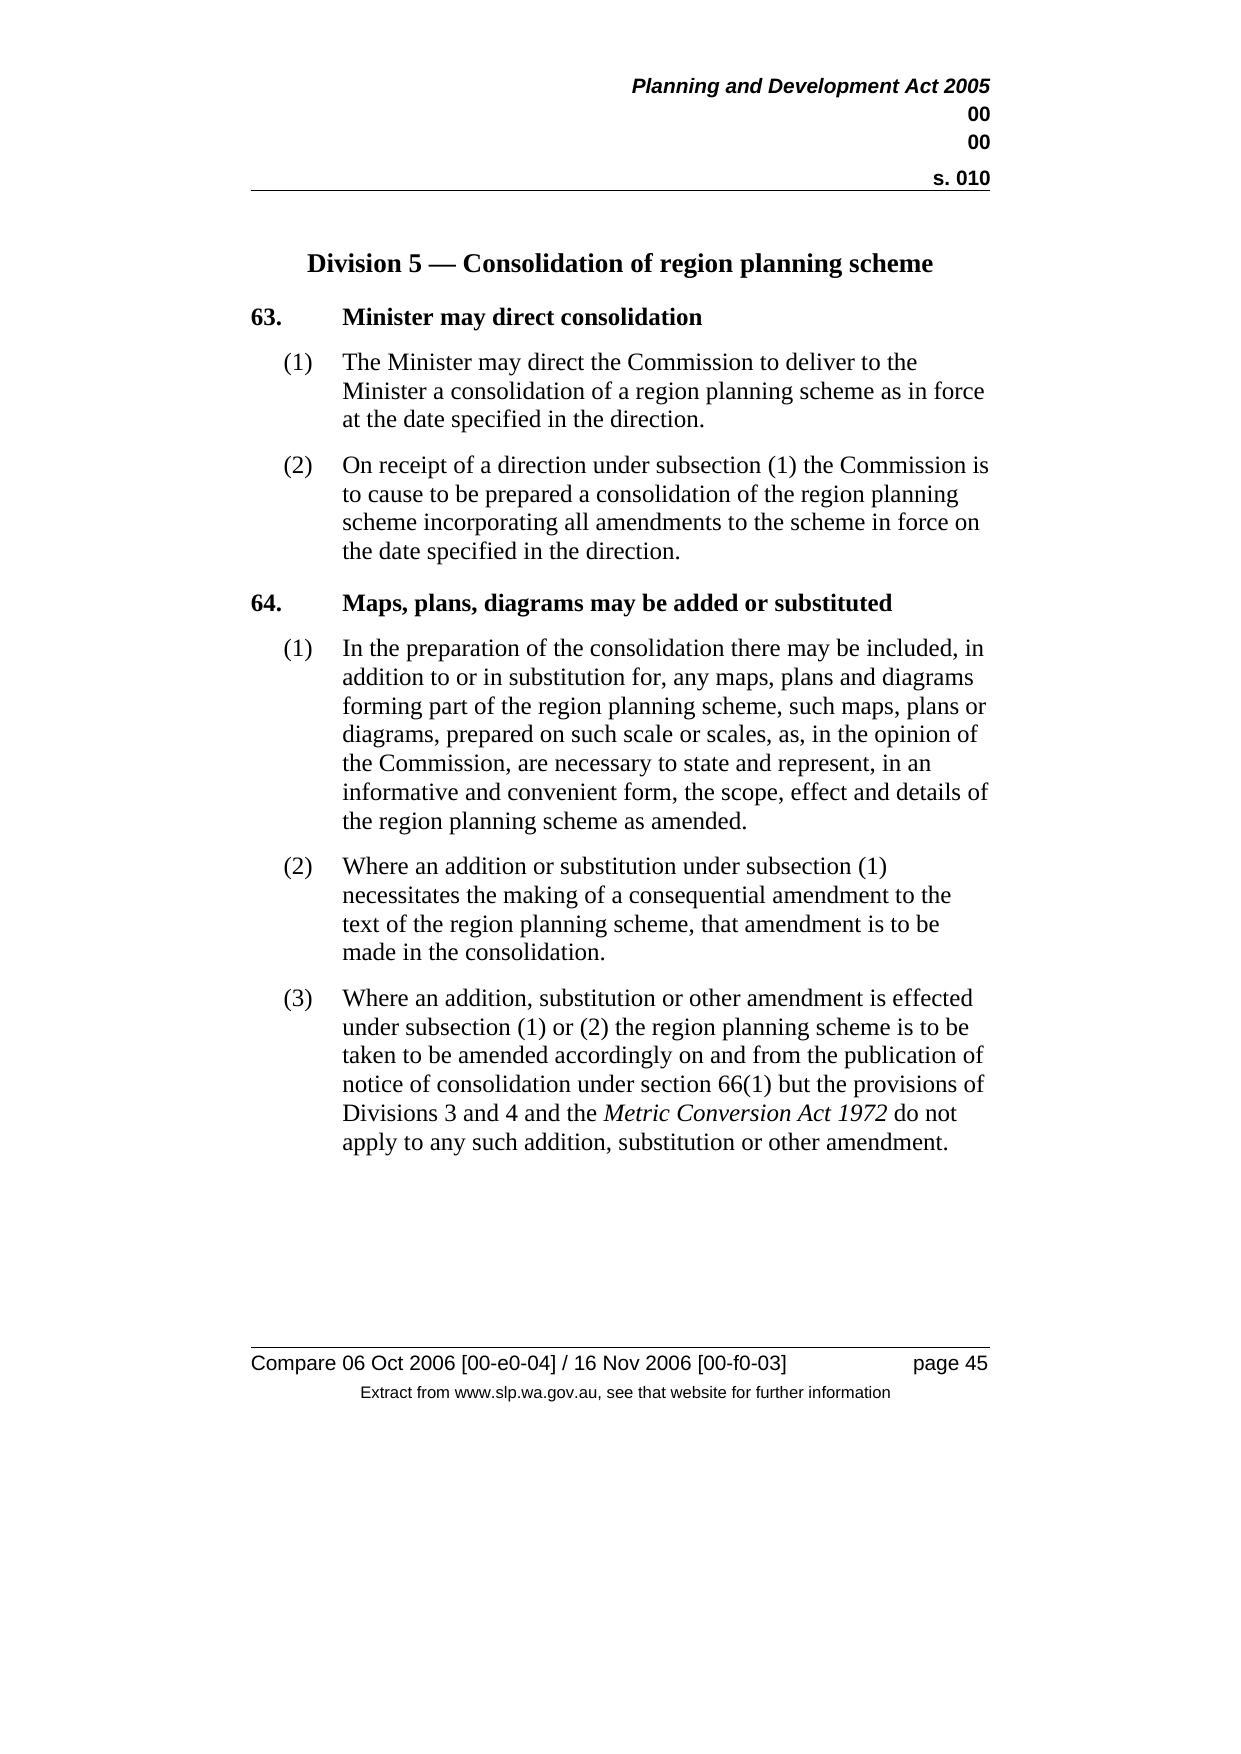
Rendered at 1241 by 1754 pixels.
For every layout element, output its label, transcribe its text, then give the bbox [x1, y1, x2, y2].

text (2) Where an addition or substitution under subsection (1) necessitates the making of a consequential amendment to the text of the region planning scheme, that amendment is to be made in the consolidation. [251, 851, 990, 966]
text (2) On receipt of a direction under subsection (1) the Commission is to cause to be prepared a consolidation of the region planning scheme incorporating all amendments to the scheme in force on the date specified in the direction. [251, 450, 990, 565]
text (3) Where an addition, substitution or other amendment is effected under subsection (1) or (2) the region planning scheme is to be taken to be amended accordingly on and from the publication of notice of consolidation under section 66(1) but the provisions of Divisions 3 and 4 and the Metric Conversion Act 1972 do not apply to any such addition, substitution or other amendment. [251, 983, 990, 1155]
subtitle 63. Minister may direct consolidation [251, 302, 990, 330]
subtitle Division 5 — Consolidation of region planning scheme [251, 247, 990, 279]
subtitle 64. Maps, plans, diagrams may be added or substituted [251, 588, 990, 617]
text (1) In the preparation of the consolidation there may be included, in addition to or in substitution for, any maps, plans and diagrams forming part of the region planning scheme, such maps, plans or diagrams, prepared on such scale or scales, as, in the opinion of the Commission, are necessary to state and represent, in an informative and convenient form, the scope, effect and details of the region planning scheme as amended. [251, 633, 990, 834]
text (1) The Minister may direct the Commission to deliver to the Minister a consolidation of a region planning scheme as in force at the date specified in the direction. [251, 347, 990, 433]
